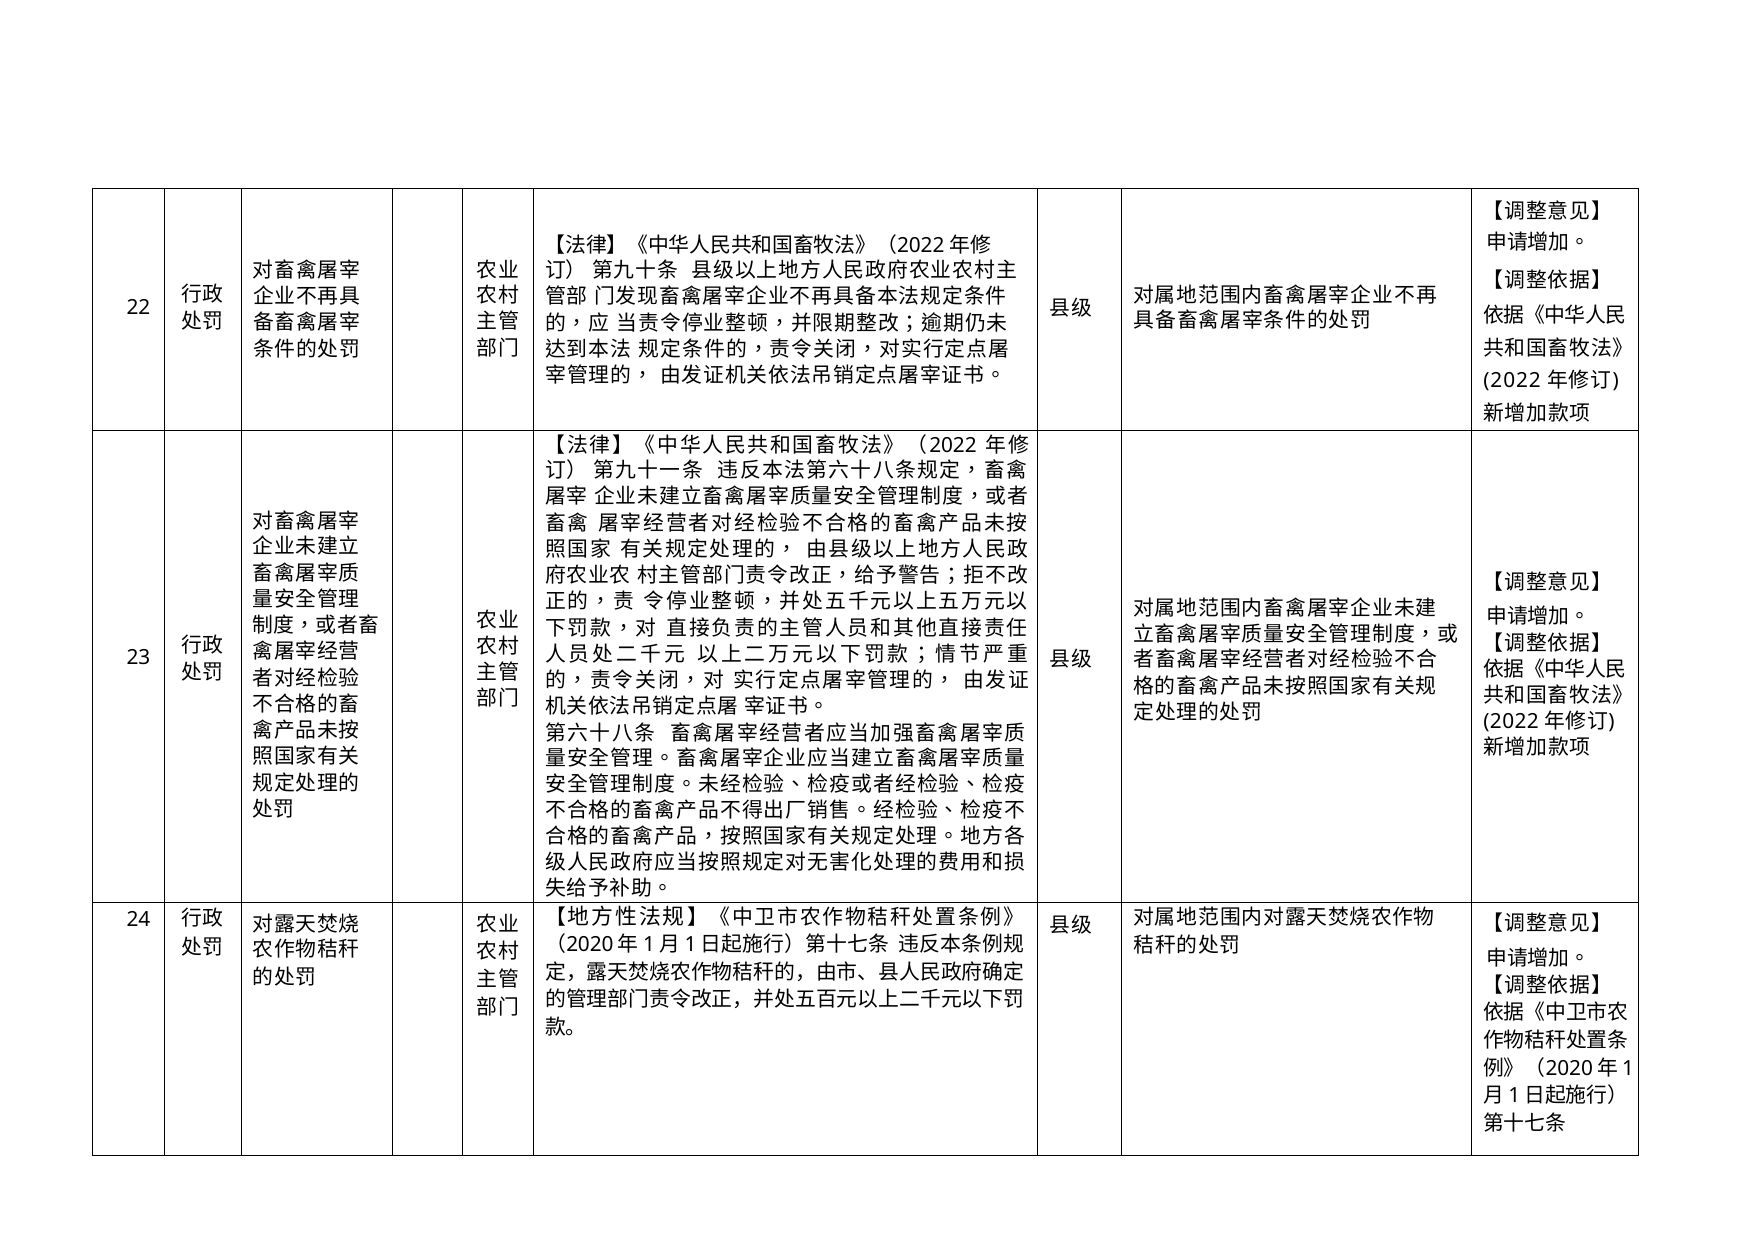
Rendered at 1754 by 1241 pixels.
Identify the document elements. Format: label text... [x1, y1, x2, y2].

table_cell 对属地范围内畜禽屠宰企业未建 立畜禽屠宰质量安全管理制度，或 者畜禽屠宰经营者对经检验不合 格的畜禽产品未按照国家有关规 定处理的处罚 [1122, 431, 1471, 902]
table_cell 行政 处罚 [165, 431, 241, 902]
table_cell 行政处罚 [165, 903, 241, 1155]
table_header [393, 189, 462, 430]
table_header 农业 农村 主管 部门 [463, 189, 533, 430]
table_cell 对露天焚烧农作物秸秆的处罚 [242, 903, 392, 1155]
table_cell 对属地范围内对露天焚烧农作物秸秆的处罚 [1122, 903, 1471, 1155]
table_cell 农业 农村 主管 部门 [463, 431, 533, 902]
table_header 对属地范围内畜禽屠宰企业不再 具备畜禽屠宰条件的处罚 [1122, 189, 1471, 430]
table_header 行政 处罚 [165, 189, 241, 430]
table_cell 【调整意见】 申请增加。 【调整依据】 依据《中卫市农作物秸秆处置条例》（2020年1月1日起施行）第十七条 [1472, 903, 1638, 1155]
table_header 22 [93, 189, 164, 430]
table_cell 23 [93, 431, 164, 902]
table_header 县级 [1038, 189, 1121, 430]
table_header 【法律】《中华人民共和国畜牧法》（2022 年修订） 第九十条 县级以上地方人民政府农业农村主管部 门发现畜禽屠宰企业不再具备本法规定条件的，应 当责令停业整顿，并限期整改；逾期仍未达到本法 规定条件的，责令关闭，对实行定点屠宰管理的， 由发证机关依法吊销定点屠宰证书。 [534, 189, 1037, 430]
table_header 对畜禽屠宰 企业不再具 备畜禽屠宰 条件的处罚 [242, 189, 392, 430]
table_cell 县级 [1038, 431, 1121, 902]
table_cell 【法律】《中华人民共和国畜牧法》（2022 年修订） 第九十一条 违反本法第六十八条规定，畜禽屠宰 企业未建立畜禽屠宰质量安全管理制度，或者畜禽 屠宰经营者对经检验不合格的畜禽产品未按照国家 有关规定处理的， 由县级以上地方人民政府农业农 村主管部门责令改正，给予警告；拒不改正的，责 令停业整顿，并处五千元以上五万元以下罚款，对 直接负责的主管人员和其他直接责任人员处二千元 以上二万元以下罚款；情节严重的，责令关闭，对 实行定点屠宰管理的， 由发证机关依法吊销定点屠 宰证书。 第六十八条 畜禽屠宰经营者应当加强畜禽屠宰质 量安全管理。畜禽屠宰企业应当建立畜禽屠宰质量 安全管理制度。未经检验、检疫或者经检验、检疫 不合格的畜禽产品不得出厂销售。经检验、检疫不 合格的畜禽产品，按照国家有关规定处理。地方各 级人民政府应当按照规定对无害化处理的费用和损 失给予补助。 [534, 431, 1037, 902]
table_cell 农业农村主管部门 [463, 903, 533, 1155]
table_cell 县级 [1038, 903, 1121, 1155]
table_cell [393, 903, 462, 1155]
table_cell 【地方性法规】《中卫市农作物秸秆处置条例》（2020年1月1日起施行）第十七条 违反本条例规定，露天焚烧农作物秸秆的，由市、县人民政府确定的管理部门责令改正，并处五百元以上二千元以下罚款。 [534, 903, 1037, 1155]
table_cell 对畜禽屠宰 企业未建立 畜禽屠宰质 量安全管理 制度，或者畜 禽屠宰经营 者对经检验 不合格的畜 禽产品未按 照国家有关 规定处理的 处罚 [242, 431, 392, 902]
table_cell 【调整意见】 申请增加。 【调整依据】 依据《中华人民 共和国畜牧法》 (2022 年修订) 新增加款项 [1472, 431, 1638, 902]
table_cell 24 [93, 903, 164, 1155]
table_cell [393, 431, 462, 902]
table_header 【调整意见】 申请增加。 【调整依据】 依据《中华人民 共和国畜牧法》 (2022 年修订) 新增加款项 [1472, 189, 1638, 430]
